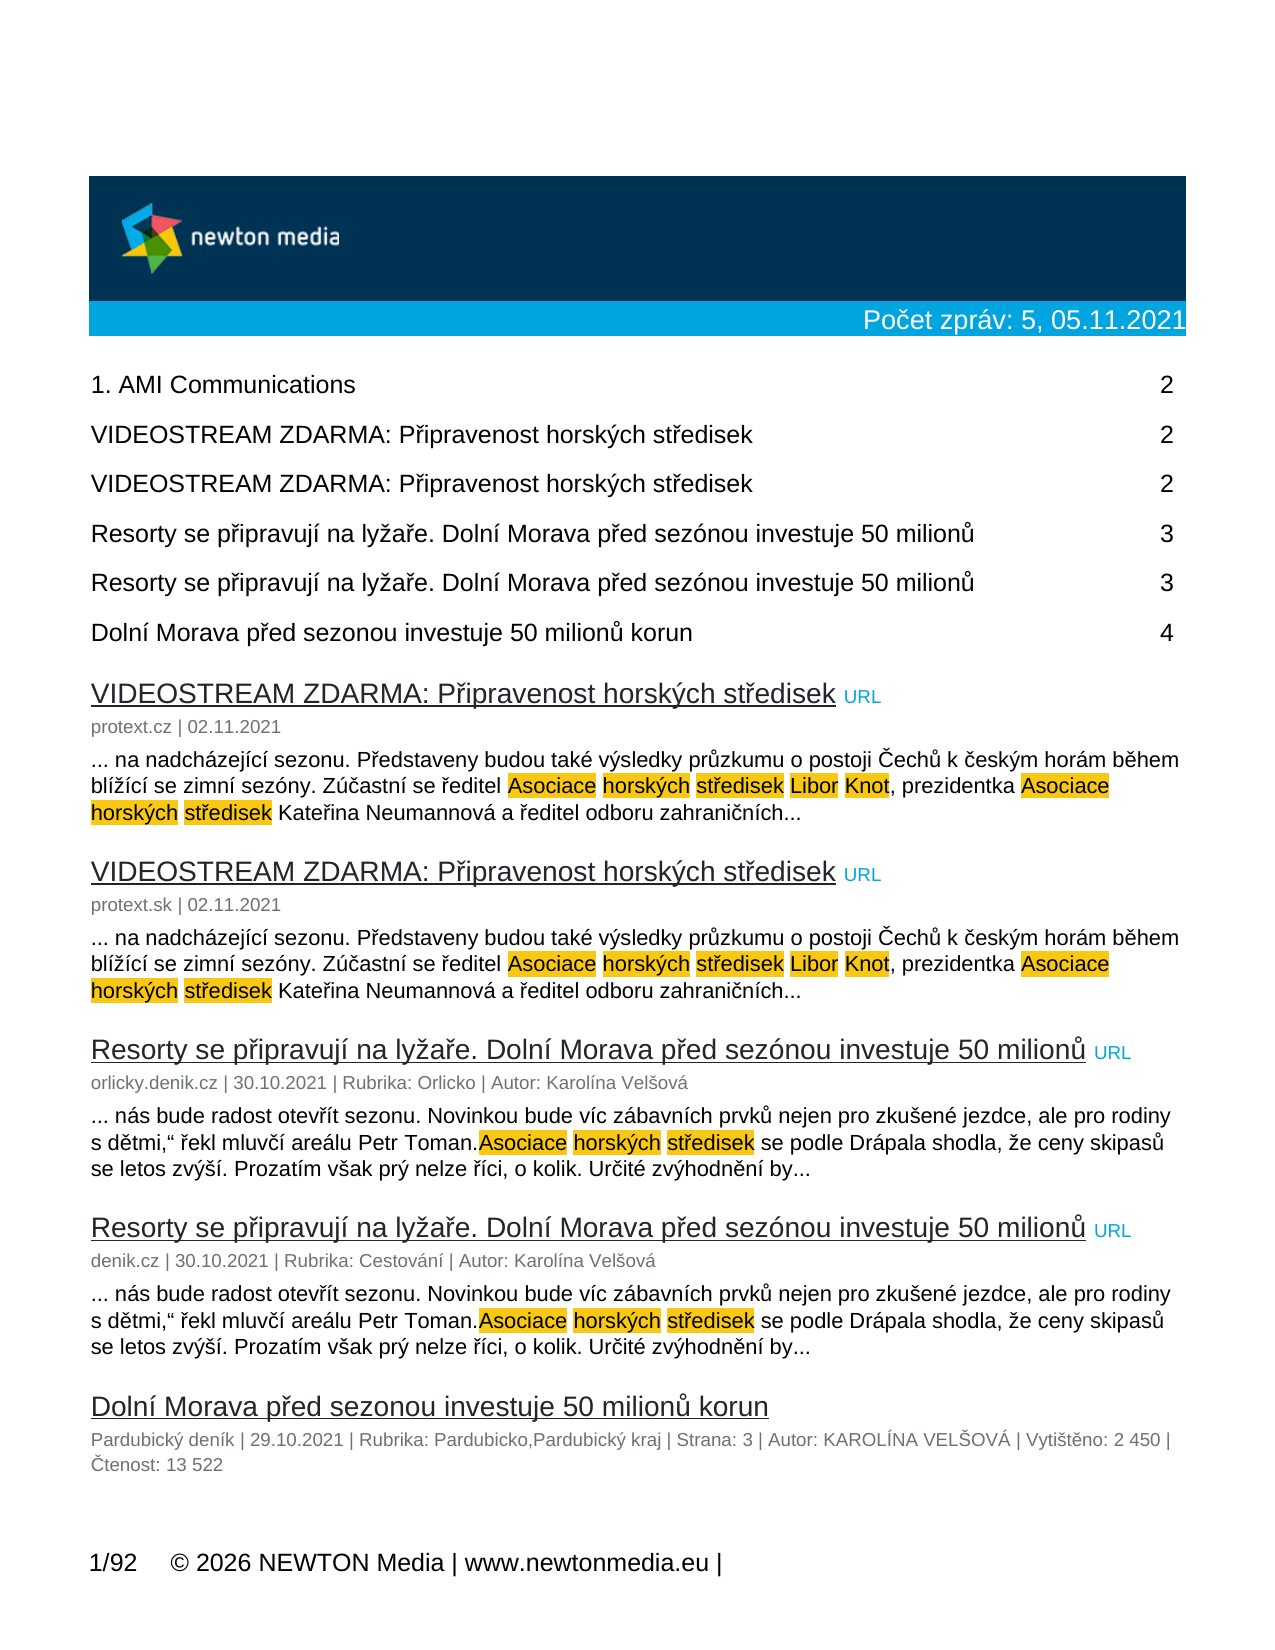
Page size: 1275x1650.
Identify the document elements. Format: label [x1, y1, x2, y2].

picture [104, 192, 339, 286]
table_header [89, 336, 1186, 1483]
table_header [89, 301, 1186, 336]
